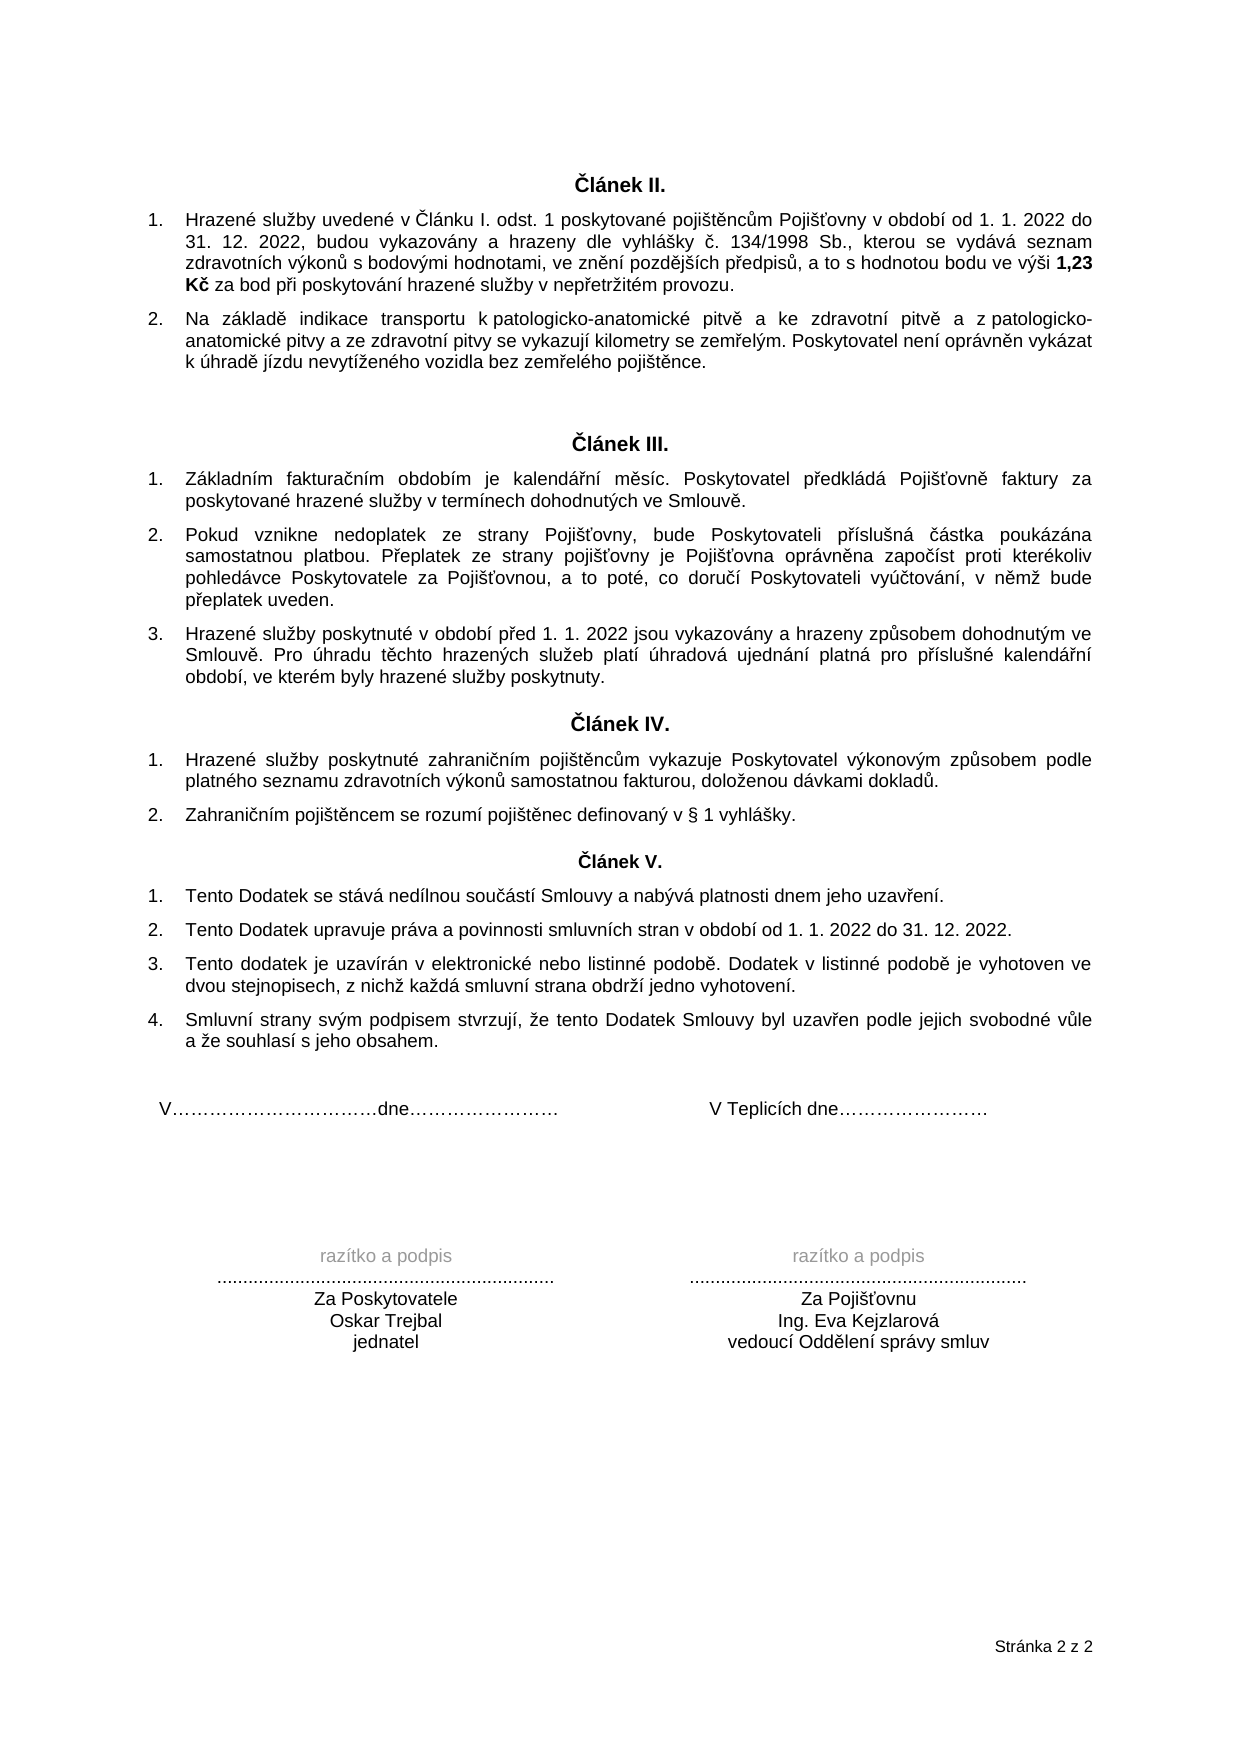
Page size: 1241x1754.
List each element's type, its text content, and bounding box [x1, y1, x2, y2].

list Tento dodatek je uzavírán v elektronické nebo listinné podobě. Dodatek v listinné podobě je vyhotoven ve dvou stejnopisech, z nichž každá smluvní strana obdrží jedno vyhotovení. [148, 953, 1093, 996]
table_header V……………………………dne…………………… razítko a podpis ................................................................. Za Poskytovatele Oskar Trejbal jednatel [148, 1098, 624, 1353]
subtitle Článek V. [148, 851, 1093, 872]
list Hrazené služby uvedené v Článku I. odst. 1 poskytované pojištěncům Pojišťovny v období od 1. 1. 2022 do 31. 12. 2022, budou vykazovány a hrazeny dle vyhlášky č. 134/1998 Sb., kterou se vydává seznam zdravotních výkonů s bodovými hodnotami, ve znění pozdějších předpisů, a to s hodnotou bodu ve výši 1,23 Kč za bod při poskytování hrazené služby v nepřetržitém provozu. [148, 209, 1093, 295]
list Hrazené služby poskytnuté v období před 1. 1. 2022 jsou vykazovány a hrazeny způsobem dohodnutým ve Smlouvě. Pro úhradu těchto hrazených služeb platí úhradová ujednání platná pro příslušné kalendářní období, ve kterém byly hrazené služby poskytnuty. [148, 622, 1093, 687]
text Článek IV. [148, 712, 1093, 736]
list Na základě indikace transportu k patologicko-anatomické pitvě a ke zdravotní pitvě a z patologicko-anatomické pitvy a ze zdravotní pitvy se vykazují kilometry se zemřelým. Poskytovatel není oprávněn vykázat k úhradě jízdu nevytíženého vozidla bez zemřelého pojištěnce. [148, 308, 1093, 372]
text Článek II. [148, 173, 1093, 197]
subtitle Článek III. [148, 432, 1093, 456]
list Smluvní strany svým podpisem stvrzují, že tento Dodatek Smlouvy byl uzavřen podle jejich svobodné vůle a že souhlasí s jeho obsahem. [148, 1008, 1093, 1052]
list Tento Dodatek se stává nedílnou součástí Smlouvy a nabývá platnosti dnem jeho uzavření. [148, 885, 1093, 906]
list Zahraničním pojištěncem se rozumí pojištěnec definovaný v § 1 vyhlášky. [148, 804, 1093, 826]
table_header V Teplicích dne…………………… razítko a podpis ................................................................. Za Pojišťovnu Ing. Eva Kejzlarová vedoucí Oddělení správy smluv [624, 1098, 1093, 1353]
list Tento Dodatek upravuje práva a povinnosti smluvních stran v období od 1. 1. 2022 do 31. 12. 2022. [148, 919, 1093, 940]
list Pokud vznikne nedoplatek ze strany Pojišťovny, bude Poskytovateli příslušná částka poukázána samostatnou platbou. Přeplatek ze strany pojišťovny je Pojišťovna oprávněna započíst proti kterékoliv pohledávce Poskytovatele za Pojišťovnou, a to poté, co doručí Poskytovateli vyúčtování, v němž bude přeplatek uveden. [148, 524, 1093, 610]
list Hrazené služby poskytnuté zahraničním pojištěncům vykazuje Poskytovatel výkonovým způsobem podle platného seznamu zdravotních výkonů samostatnou fakturou, doloženou dávkami dokladů. [148, 748, 1093, 792]
list Základním fakturačním obdobím je kalendářní měsíc. Poskytovatel předkládá Pojišťovně faktury za poskytované hrazené služby v termínech dohodnutých ve Smlouvě. [148, 468, 1093, 511]
